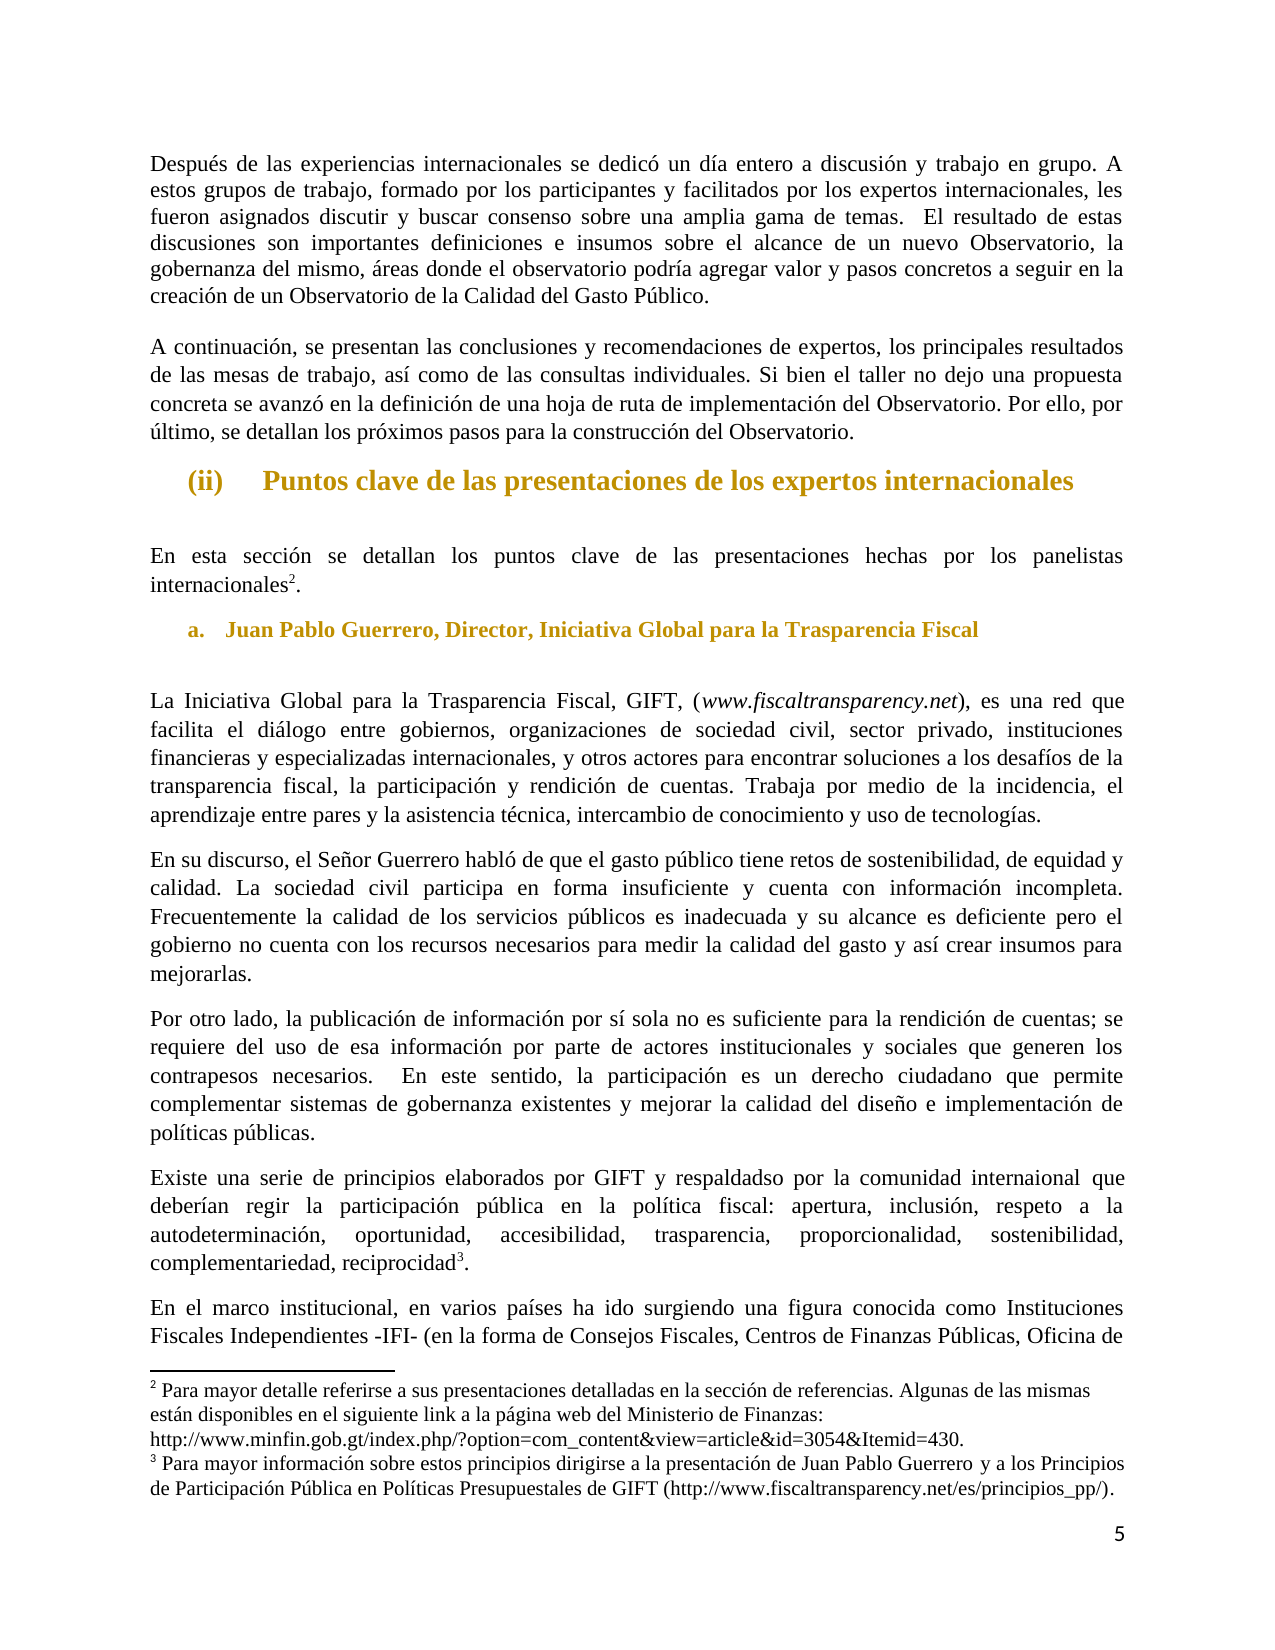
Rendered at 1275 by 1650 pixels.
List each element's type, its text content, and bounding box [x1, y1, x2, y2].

text Por otro lado, la publicación de información por sí sola no es suficiente para la rendición de cuentas; se requiere del uso de esa información por parte de actores institucionales y sociales que generen los contrapesos necesarios. En este sentido, la participación es un derecho ciudadano que permite complementar sistemas de gobernanza existentes y mejorar la calidad del diseño e implementación de políticas públicas. [150, 1005, 1125, 1145]
text En su discurso, el Señor Guerrero habló de que el gasto público tiene retos de sostenibilidad, de equidad y calidad. La sociedad civil participa en forma insuficiente y cuenta con información incompleta. Frecuentemente la calidad de los servicios públicos es inadecuada y su alcance es deficiente pero el gobierno no cuenta con los recursos necesarios para medir la calidad del gasto y así crear insumos para mejorarlas. [150, 846, 1125, 986]
list Juan Pablo Guerrero, Director, Iniciativa Global para la Trasparencia Fiscal [187, 616, 1125, 642]
text En esta sección se detallan los puntos clave de las presentaciones hechas por los panelistas internacionales. [150, 542, 1125, 597]
text A continuación, se presentan las conclusiones y recomendaciones de expertos, los principales resultados de las mesas de trabajo, así como de las consultas individuales. Si bien el taller no dejo una propuesta concreta se avanzó en la definición de una hoja de ruta de implementación del Observatorio. Por ello, por último, se detallan los próximos pasos para la construcción del Observatorio. [150, 333, 1125, 445]
list Puntos clave de las presentaciones de los expertos internacionales [187, 463, 1125, 497]
text Existe una serie de principios elaborados por GIFT y respaldadso por la comunidad internaional que deberían regir la participación pública en la política fiscal: apertura, inclusión, respeto a la autodeterminación, oportunidad, accesibilidad, trasparencia, proporcionalidad, sostenibilidad, complementariedad, reciprocidad. [150, 1164, 1125, 1275]
text La Iniciativa Global para la Trasparencia Fiscal, GIFT, (www.fiscaltransparency.net), es una red que facilita el diálogo entre gobiernos, organizaciones de sociedad civil, sector privado, instituciones financieras y especializadas internacionales, y otros actores para encontrar soluciones a los desafíos de la transparencia fiscal, la participación y rendición de cuentas. Trabaja por medio de la incidencia, el aprendizaje entre pares y la asistencia técnica, intercambio de conocimiento y uso de tecnologías. [150, 687, 1125, 827]
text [150, 1294, 1125, 1349]
text Después de las experiencias internacionales se dedicó un día entero a discusión y trabajo en grupo. A estos grupos de trabajo, formado por los participantes y facilitados por los expertos internacionales, les fueron asignados discutir y buscar consenso sobre una amplia gama de temas. El resultado de estas discusiones son importantes definiciones e insumos sobre el alcance de un nuevo Observatorio, la gobernanza del mismo, áreas donde el observatorio podría agregar valor y pasos concretos a seguir en la creación de un Observatorio de la Calidad del Gasto Público. [150, 150, 1125, 308]
